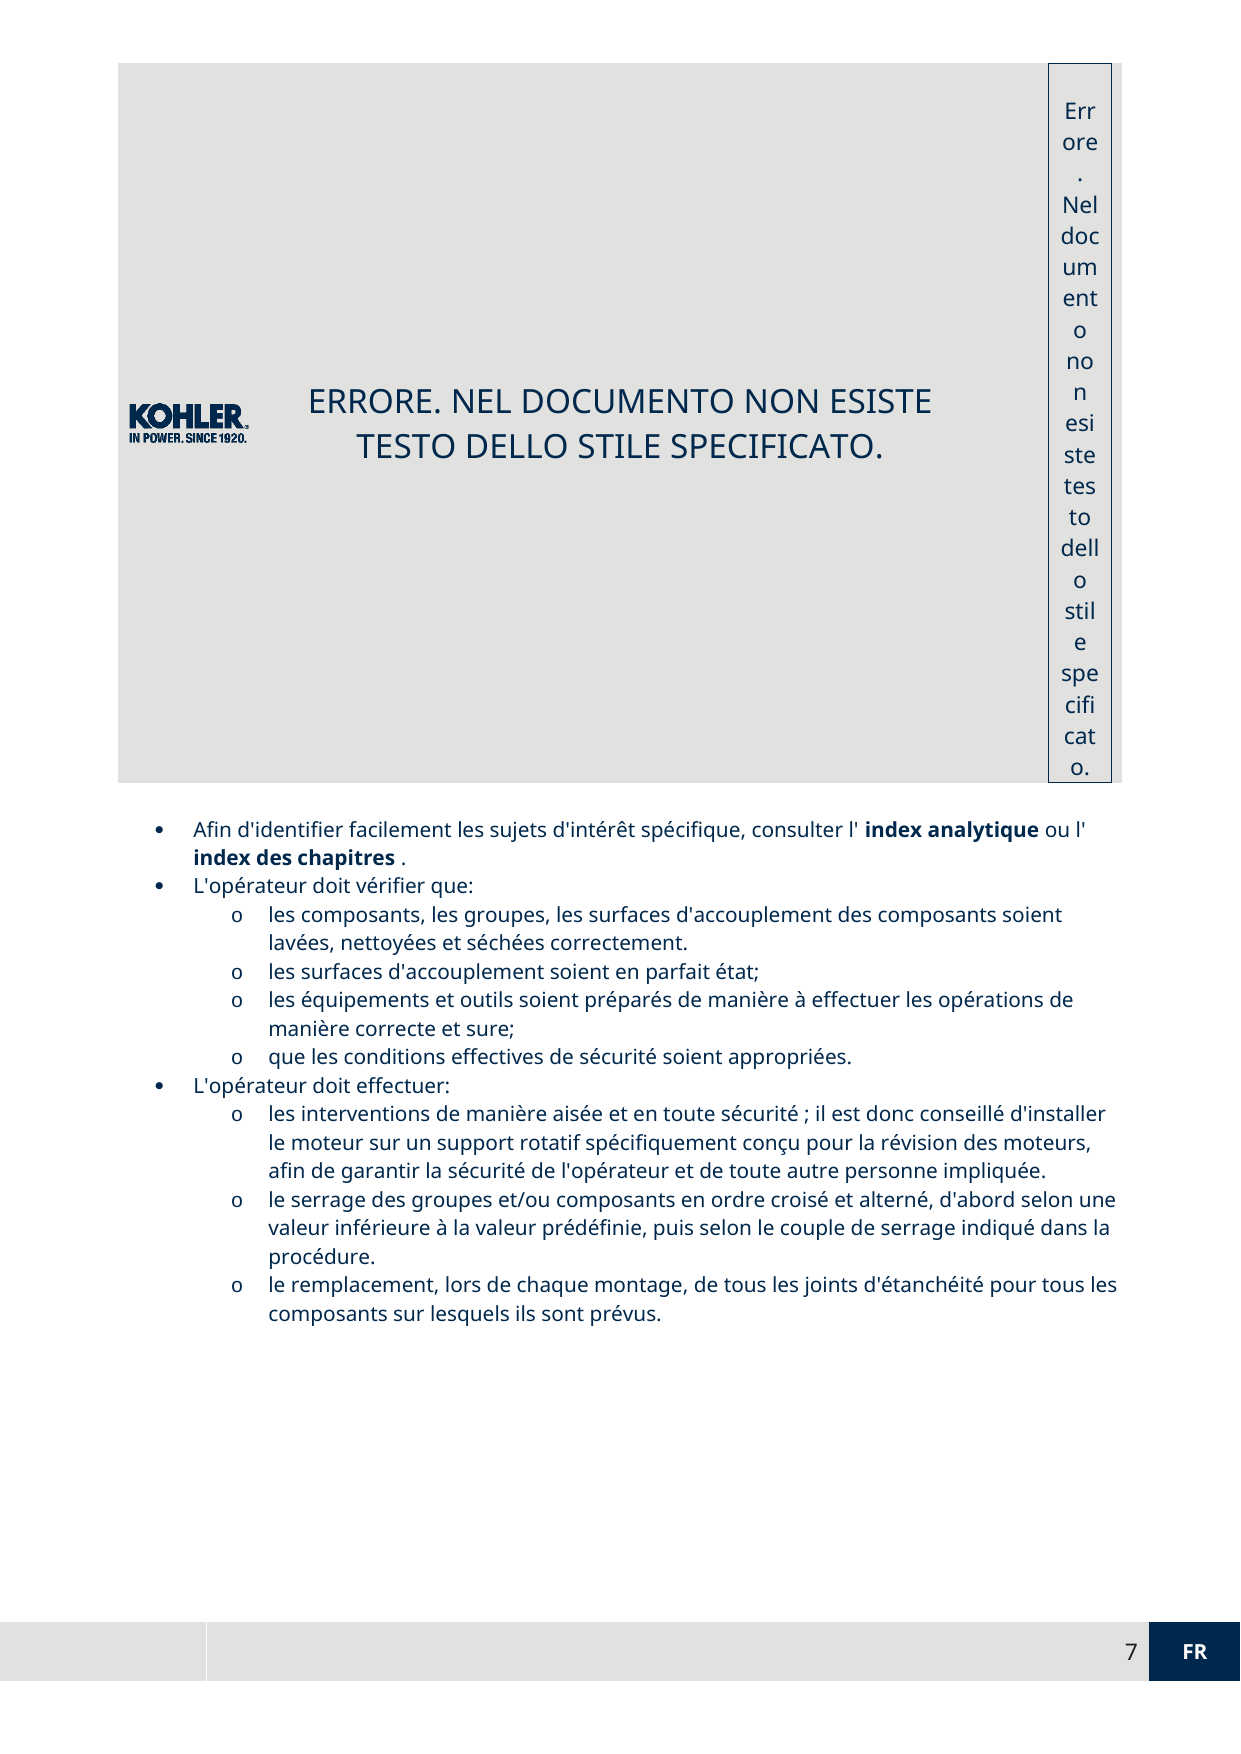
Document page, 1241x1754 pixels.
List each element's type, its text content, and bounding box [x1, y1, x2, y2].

list le serrage des groupes et/ou composants en ordre croisé et alterné, d'abord selon une valeur inférieure à la valeur prédéfinie, puis selon le couple de serrage indiqué dans la procédure. [231, 1185, 1122, 1270]
list Afin d'identifier facilement les sujets d'intérêt spécifique, consulter l' index analytique ou l' index des chapitres . [156, 815, 1122, 872]
list que les conditions effectives de sécurité soient appropriées. [231, 1042, 1122, 1071]
list les interventions de manière aisée et en toute sécurité ; il est donc conseillé d'installer le moteur sur un support rotatif spécifiquement conçu pour la révision des moteurs, afin de garantir la sécurité de l'opérateur et de toute autre personne impliquée. [231, 1099, 1122, 1185]
list les composants, les groupes, les surfaces d'accouplement des composants soient lavées, nettoyées et séchées correctement. [231, 900, 1122, 957]
list les surfaces d'accouplement soient en parfait état; [231, 957, 1122, 986]
list L'opérateur doit vérifier que: [156, 872, 1122, 900]
list L'opérateur doit effectuer: [156, 1071, 1122, 1099]
list les équipements et outils soient préparés de manière à effectuer les opérations de manière correcte et sure; [231, 986, 1122, 1042]
picture [129, 403, 249, 443]
list le remplacement, lors de chaque montage, de tous les joints d'étanchéité pour tous les composants sur lesquels ils sont prévus. [231, 1270, 1122, 1327]
